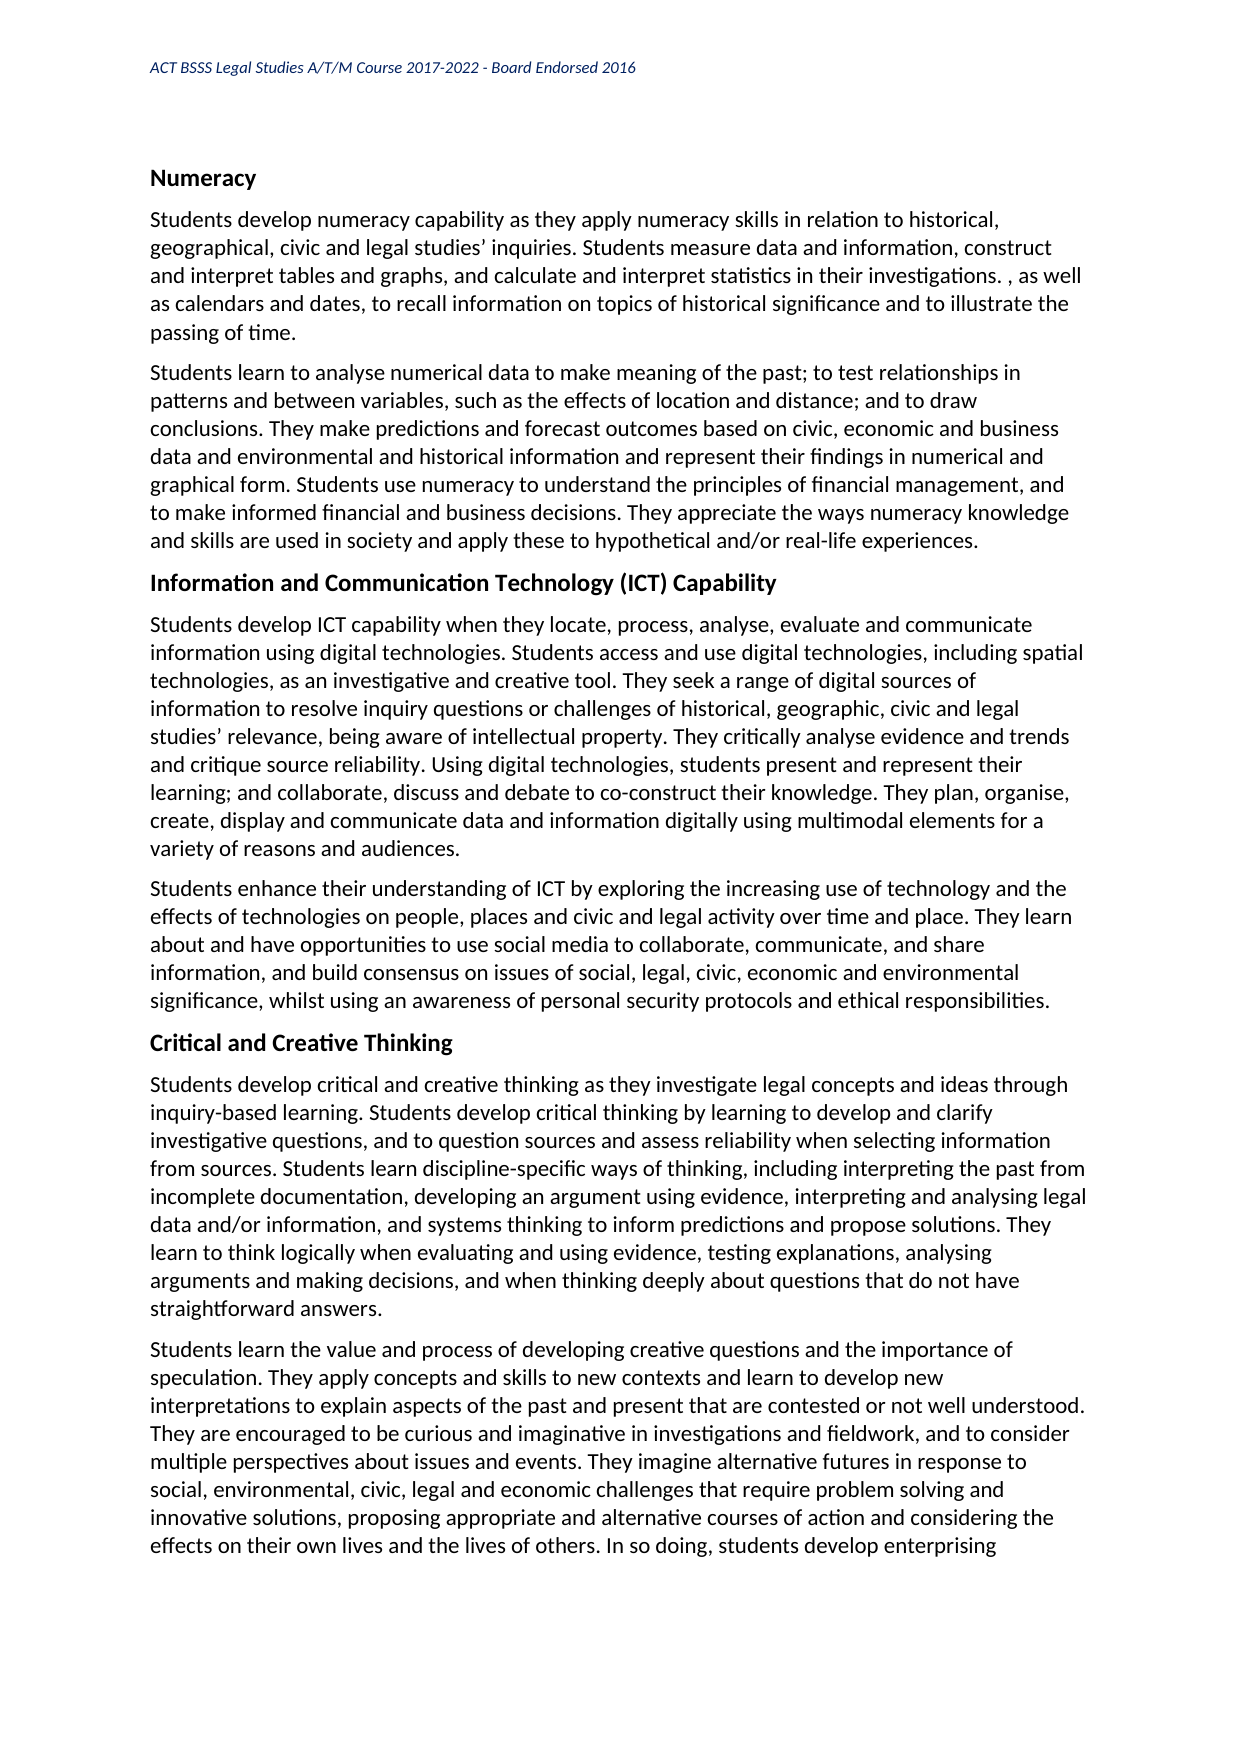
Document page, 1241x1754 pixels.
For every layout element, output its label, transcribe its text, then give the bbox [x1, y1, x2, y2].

text Students enhance their understanding of ICT by exploring the increasing use of technology and the effects of technologies on people, places and civic and legal activity over time and place. They learn about and have opportunities to use social media to collaborate, communicate, and share information, and build consensus on issues of social, legal, civic, economic and environmental significance, whilst using an awareness of personal security protocols and ethical responsibilities. [150, 874, 1090, 1014]
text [150, 1335, 1090, 1559]
text Students develop numeracy capability as they apply numeracy skills in relation to historical, geographical, civic and legal studies’ inquiries. Students measure data and information, construct and interpret tables and graphs, and calculate and interpret statistics in their investigations. , as well as calendars and dates, to recall information on topics of historical significance and to illustrate the passing of time. [150, 206, 1090, 346]
text Students develop critical and creative thinking as they investigate legal concepts and ideas through inquiry-based learning. Students develop critical thinking by learning to develop and clarify investigative questions, and to question sources and assess reliability when selecting information from sources. Students learn discipline-specific ways of thinking, including interpreting the past from incomplete documentation, developing an argument using evidence, interpreting and analysing legal data and/or information, and systems thinking to inform predictions and propose solutions. They learn to think logically when evaluating and using evidence, testing explanations, analysing arguments and making decisions, and when thinking deeply about questions that do not have straightforward answers. [150, 1070, 1090, 1322]
subtitle Numeracy [150, 162, 1090, 193]
text Students learn to analyse numerical data to make meaning of the past; to test relationships in patterns and between variables, such as the effects of location and distance; and to draw conclusions. They make predictions and forecast outcomes based on civic, economic and business data and environmental and historical information and represent their findings in numerical and graphical form. Students use numeracy to understand the principles of financial management, and to make informed financial and business decisions. They appreciate the ways numeracy knowledge and skills are used in society and apply these to hypothetical and/or real-life experiences. [150, 358, 1090, 554]
subtitle Information and Communication Technology (ICT) Capability [150, 567, 1090, 597]
text Students develop ICT capability when they locate, process, analyse, evaluate and communicate information using digital technologies. Students access and use digital technologies, including spatial technologies, as an investigative and creative tool. They seek a range of digital sources of information to resolve inquiry questions or challenges of historical, geographic, civic and legal studies’ relevance, being aware of intellectual property. They critically analyse evidence and trends and critique source reliability. Using digital technologies, students present and represent their learning; and collaborate, discuss and debate to co-construct their knowledge. They plan, organise, create, display and communicate data and information digitally using multimodal elements for a variety of reasons and audiences. [150, 610, 1090, 862]
subtitle Critical and Creative Thinking [150, 1027, 1090, 1058]
